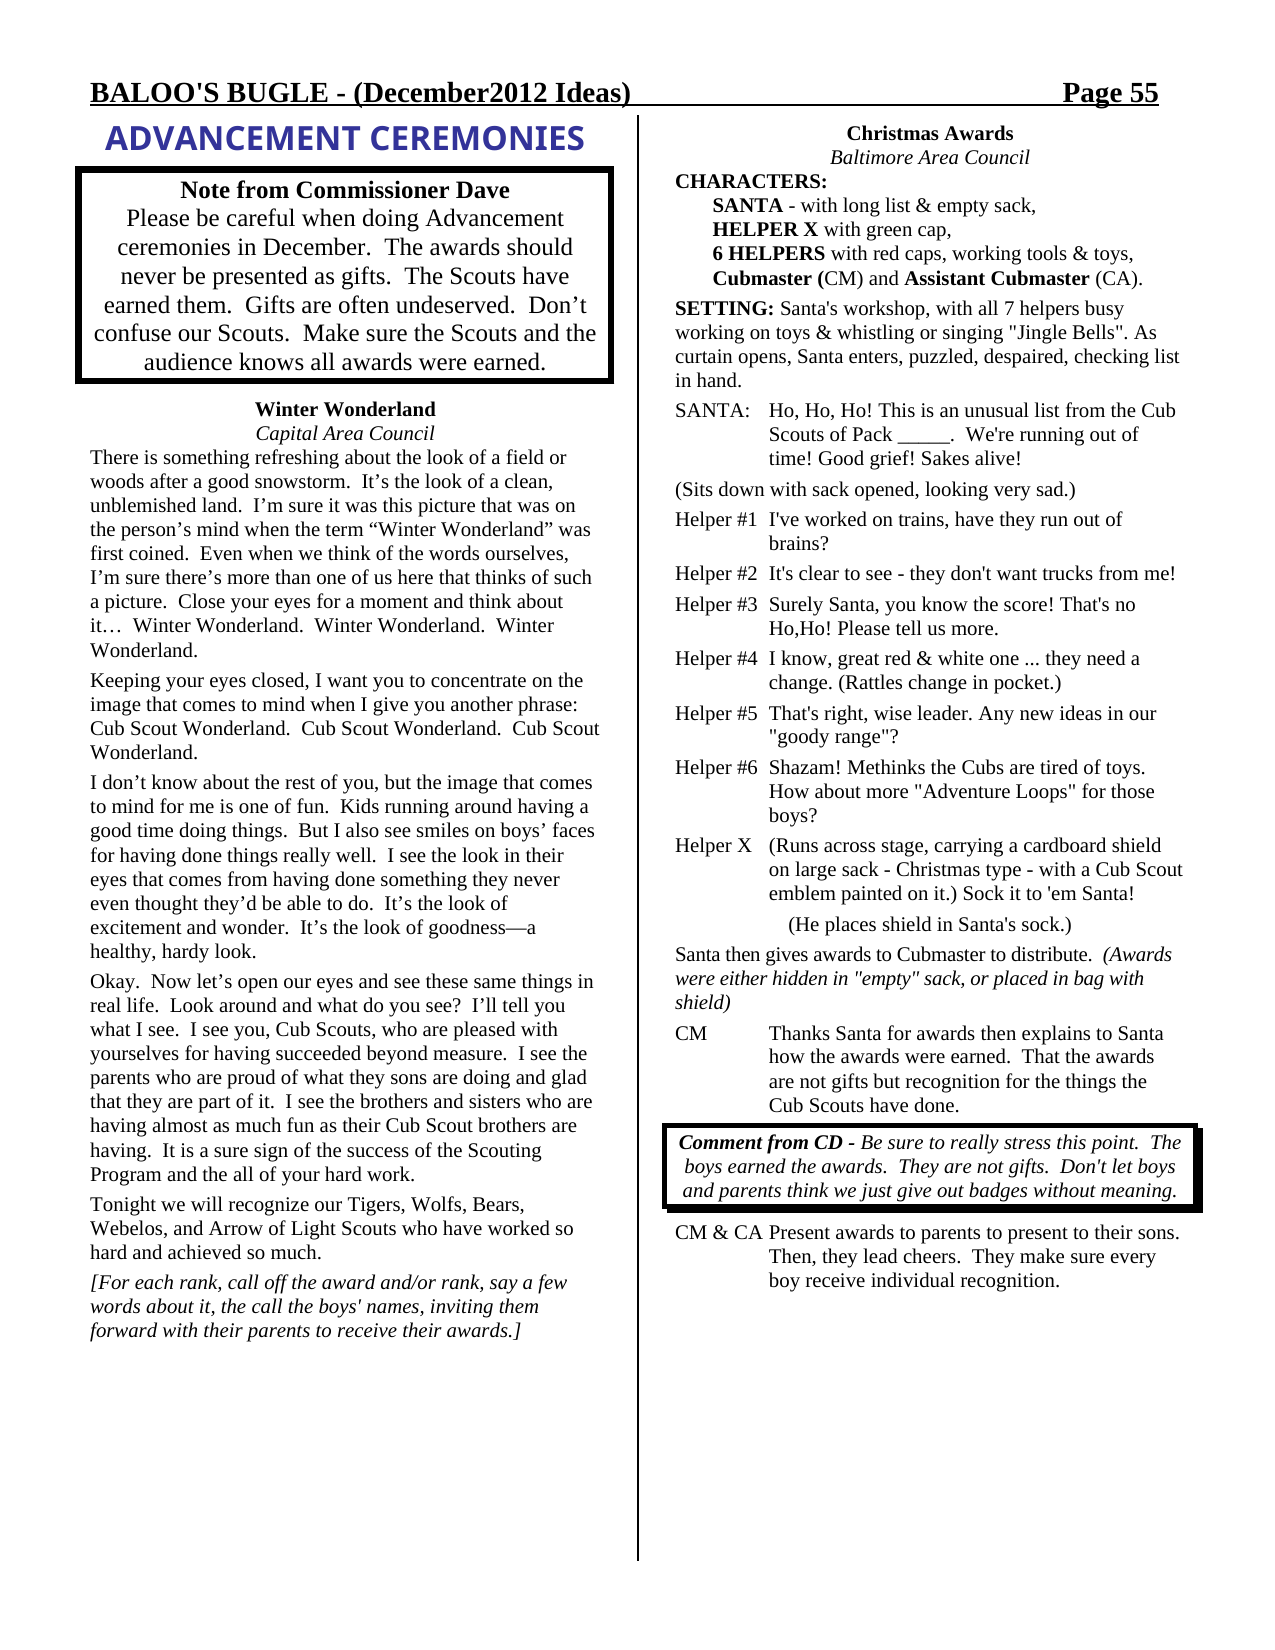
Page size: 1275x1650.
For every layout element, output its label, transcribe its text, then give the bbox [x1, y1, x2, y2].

text Winter Wonderland [90, 397, 600, 421]
text Santa then gives awards to Cubmaster to distribute. (Awards were either hidden in "empty" sack, or placed in bag with shield) [675, 942, 1185, 1014]
text Capital Area Council [90, 421, 600, 445]
text Helper #3 Surely Santa, you know the score! That's no Ho,Ho! Please tell us more. [675, 592, 1185, 640]
text CM & CA Present awards to parents to present to their sons. Then, they lead cheers. They make sure every boy receive individual recognition. [675, 1219, 1185, 1292]
text (He places shield in Santa's sock.) [675, 912, 1185, 936]
text I don’t know about the rest of you, but the image that comes to mind for me is one of fun. Kids running around having a good time doing things. But I also see smiles on boys’ faces for having done things really well. I see the look in their eyes that comes from having done something they never even thought they’d be able to do. It’s the look of excitement and wonder. It’s the look of goodness—a healthy, hardy look. [90, 770, 600, 963]
text SANTA: Ho, Ho, Ho! This is an unusual list from the Cub Scouts of Pack _____. We're running out of time! Good grief! Sakes alive! [675, 398, 1185, 470]
text Okay. Now let’s open our eyes and see these same things in real life. Look around and what do you see? I’ll tell you what I see. I see you, Cub Scouts, who are pleased with yourselves for having succeeded beyond measure. I see the parents who are proud of what they sons are doing and glad that they are part of it. I see the brothers and sisters who are having almost as much fun as their Cub Scout brothers are having. It is a sure sign of the success of the Scouting Program and the all of your hard work. [90, 969, 600, 1186]
text ADVANCEMENT CEREMONIES [90, 115, 600, 160]
text Helper #1 I've worked on trains, have they run out of brains? [675, 507, 1185, 555]
text Tonight we will recognize our Tigers, Wolfs, Bears, Webelos, and Arrow of Light Scouts who have worked so hard and achieved so much. [90, 1192, 600, 1264]
text Helper #5 That's right, wise leader. Any new ideas in our "goody range"? [675, 700, 1185, 748]
text Helper #2 It's clear to see - they don't want trucks from me! [675, 561, 1185, 585]
text Comment from CD - Be sure to really stress this point. The boys earned the awards. They are not gifts. Don't let boys and parents think we just give out badges without meaning. [667, 1128, 1193, 1204]
text (Sits down with sack opened, looking very sad.) [675, 477, 1185, 501]
text CM Thanks Santa for awards then explains to Santa how the awards were earned. That the awards are not gifts but recognition for the things the Cub Scouts have done. [675, 1020, 1185, 1117]
text Helper #6 Shazam! Methinks the Cubs are tired of toys. How about more "Adventure Loops" for those boys? [675, 755, 1185, 827]
text There is something refreshing about the look of a field or woods after a good snowstorm. It’s the look of a clean, unblemished land. I’m sure it was this picture that was on the person’s mind when the term “Winter Wonderland” was first coined. Even when we think of the words ourselves, I’m sure there’s more than one of us here that thinks of such a picture. Close your eyes for a moment and think about it… Winter Wonderland. Winter Wonderland. Winter Wonderland. [90, 445, 600, 662]
text SETTING: Santa's workshop, with all 7 helpers busy working on toys & whistling or singing "Jingle Bells". As curtain opens, Santa enters, puzzled, despaired, checking list in hand. [675, 296, 1185, 392]
text Christmas Awards [675, 121, 1185, 145]
text Helper X (Runs across stage, carrying a cardboard shield on large sack - Christmas type - with a Cub Scout emblem painted on it.) Sock it to 'em Santa! [675, 833, 1185, 905]
text Please be careful when doing Advancement ceremonies in December. The awards should never be presented as gifts. The Scouts have earned them. Gifts are often undeserved. Don’t confuse our Scouts. Make sure the Scouts and the audience knows all awards were earned. [82, 195, 608, 378]
text CHARACTERS: SANTA - with long list & empty sack, HELPER X with green cap, 6 HELPERS with red caps, working tools & toys, Cubmaster (CM) and Assistant Cubmaster (CA). [675, 169, 1185, 289]
text Baltimore Area Council [675, 145, 1185, 169]
text Helper #4 I know, great red & white one ... they need a change. (Rattles change in pocket.) [675, 646, 1185, 694]
text Note from Commissioner Dave [82, 173, 608, 195]
text [For each rank, call off the award and/or rank, say a few words about it, the call the boys' names, inviting them forward with their parents to receive their awards.] [90, 1270, 600, 1342]
text Keeping your eyes closed, I want you to concentrate on the image that comes to mind when I give you another phrase: Cub Scout Wonderland. Cub Scout Wonderland. Cub Scout Wonderland. [90, 668, 600, 764]
